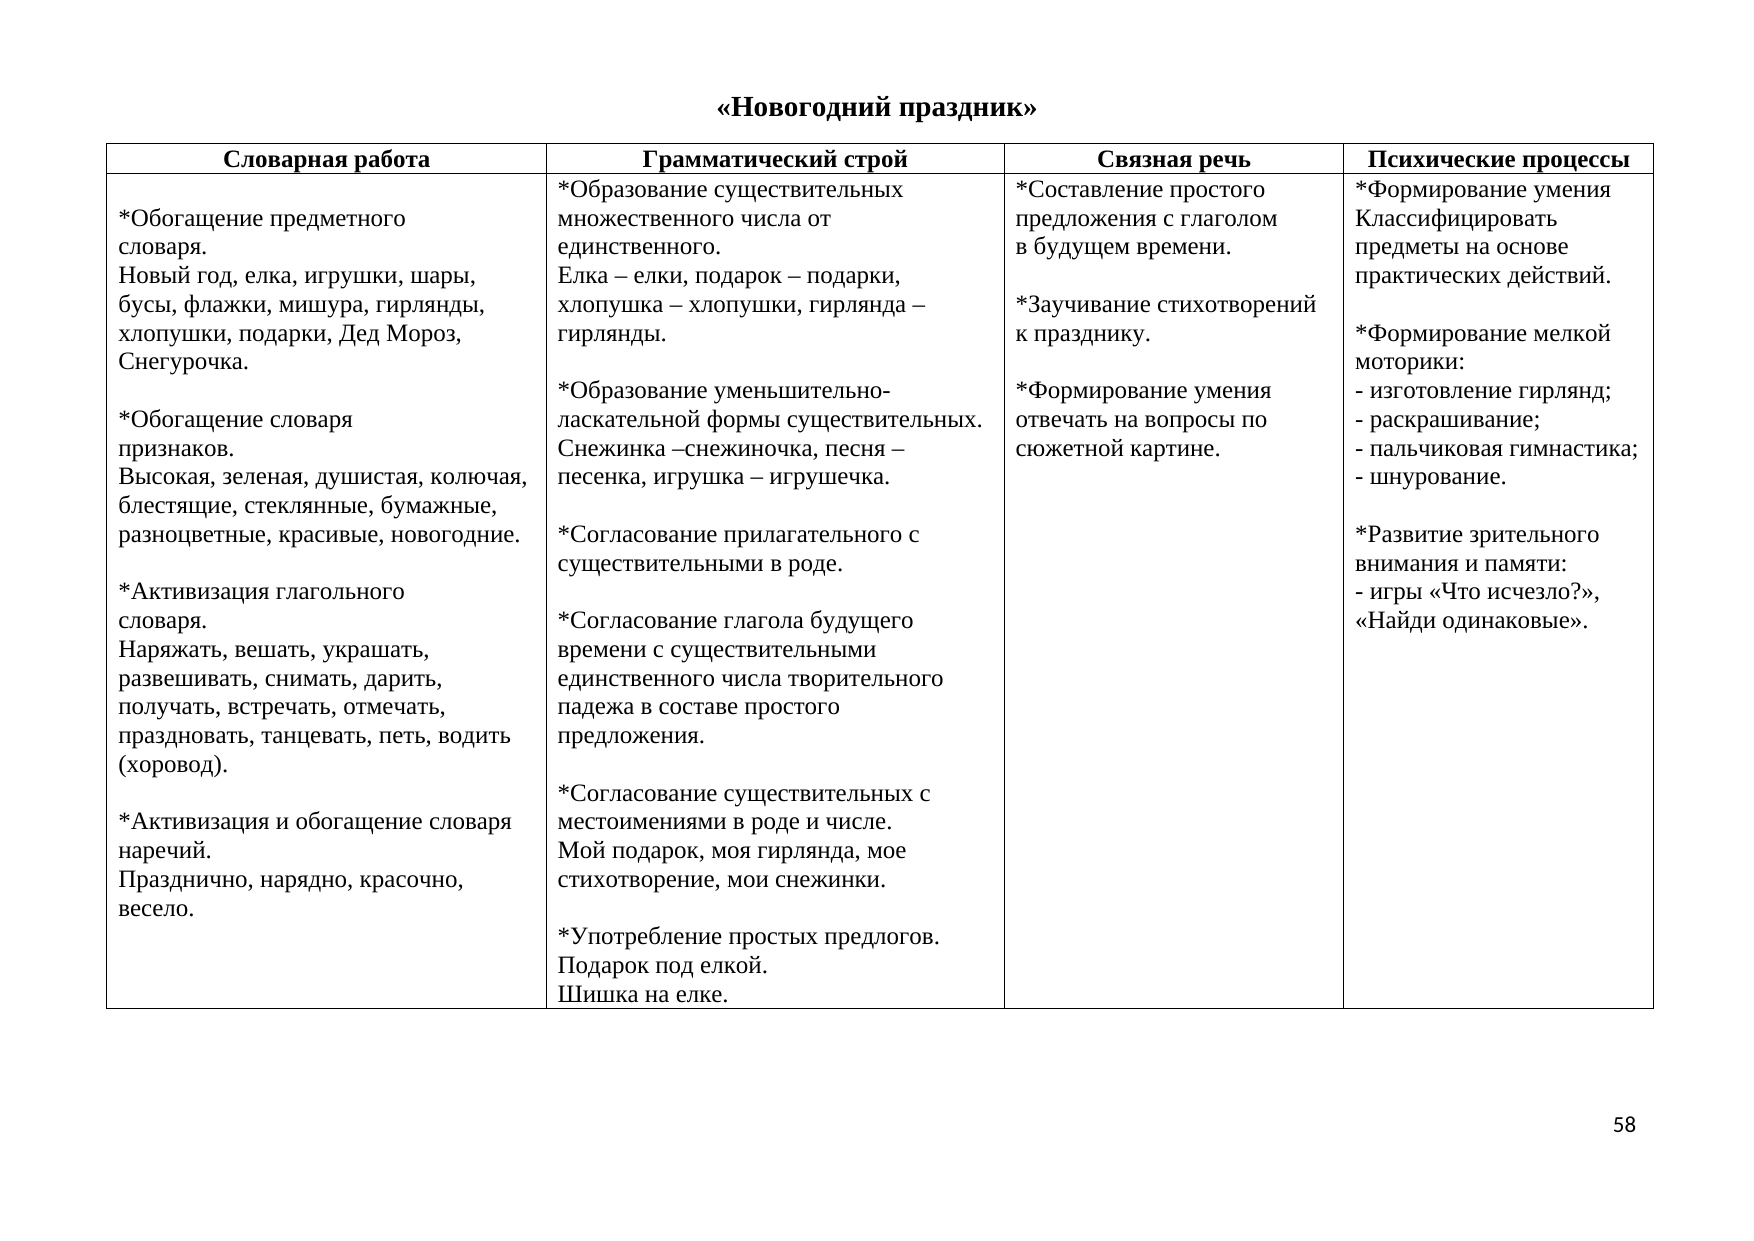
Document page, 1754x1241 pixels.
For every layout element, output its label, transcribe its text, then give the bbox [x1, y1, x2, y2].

table_cell *Обогащение предметного словаря. Новый год, елка, игрушки, шары, бусы, флажки, мишура, гирлянды, хлопушки, подарки, Дед Мороз, Снегурочка. *Обогащение словаря признаков. Высокая, зеленая, душистая, колючая, блестящие, стеклянные, бумажные, разноцветные, красивые, новогодние. *Активизация глагольного словаря. Наряжать, вешать, украшать, развешивать, снимать, дарить, получать, встречать, отмечать, праздновать, танцевать, петь, водить (хоровод). *Активизация и обогащение словаря наречий. Празднично, нарядно, красочно, весело. [107, 174, 546, 1008]
table_cell *Формирование умения Классифицировать предметы на основе практических действий. *Формирование мелкой моторики: - изготовление гирлянд; - раскрашивание; - пальчиковая гимнастика; - шнурование. *Развитие зрительного внимания и памяти: - игры «Что исчезло?», «Найди одинаковые». [1344, 174, 1653, 1008]
table_header Словарная работа [107, 144, 546, 173]
table_header Связная речь [1005, 144, 1343, 173]
text «Новогодний праздник» [118, 89, 1636, 122]
table_cell *Составление простого предложения с глаголом в будущем времени. *Заучивание стихотворений к празднику. *Формирование умения отвечать на вопросы по сюжетной картине. [1005, 174, 1343, 1008]
table_header Грамматический строй [547, 144, 1004, 173]
table_header Психические процессы [1344, 144, 1653, 173]
table_cell *Образование существительных множественного числа от единственного. Елка – елки, подарок – подарки, хлопушка – хлопушки, гирлянда – гирлянды. *Образование уменьшительно- ласкательной формы существительных. Снежинка –снежиночка, песня – песенка, игрушка – игрушечка. *Согласование прилагательного с существительными в роде. *Согласование глагола будущего времени с существительными единственного числа творительного падежа в составе простого предложения. *Согласование существительных с местоимениями в роде и числе. Мой подарок, моя гирлянда, мое стихотворение, мои снежинки. *Употребление простых предлогов. Подарок под елкой. Шишка на елке. [547, 174, 1004, 1008]
